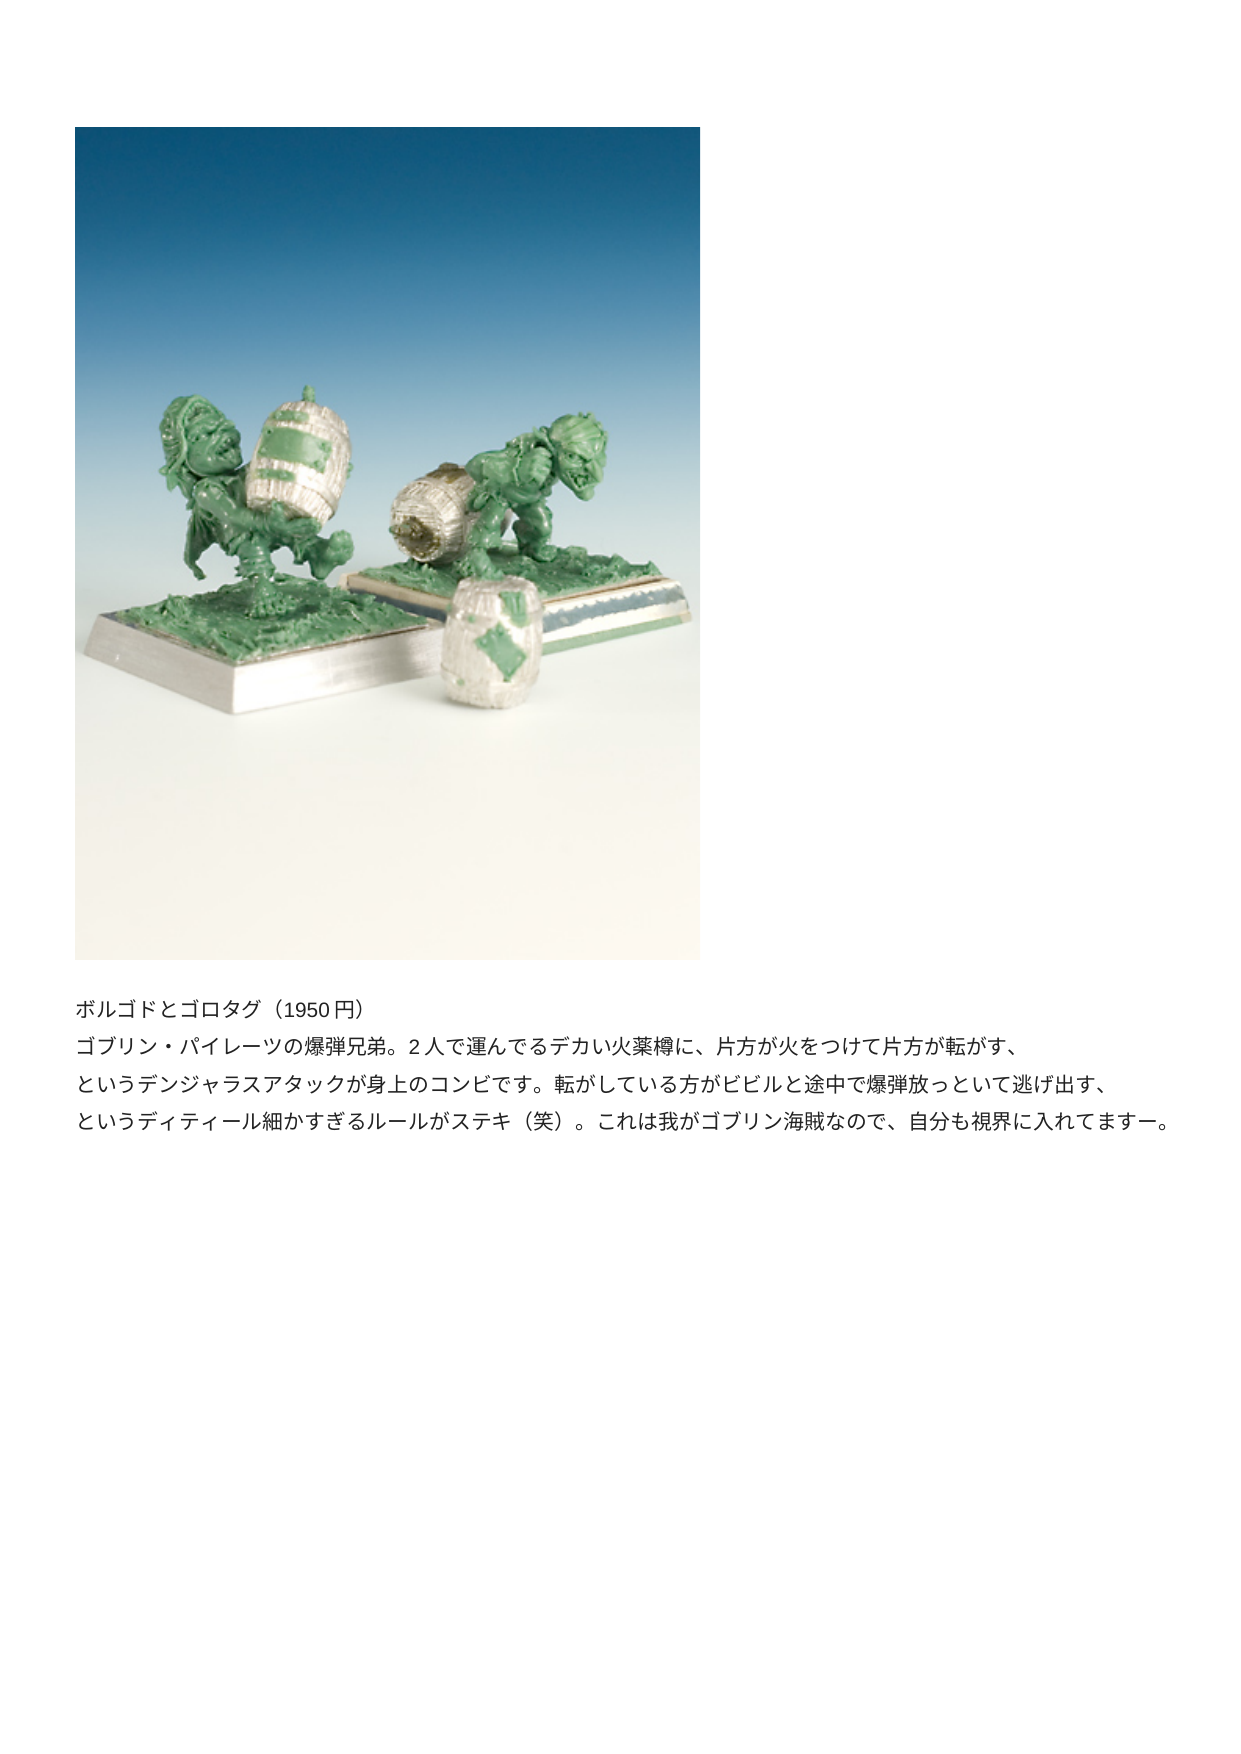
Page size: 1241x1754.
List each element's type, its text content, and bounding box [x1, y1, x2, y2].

picture [75, 127, 700, 960]
picture [152, 127, 178, 135]
